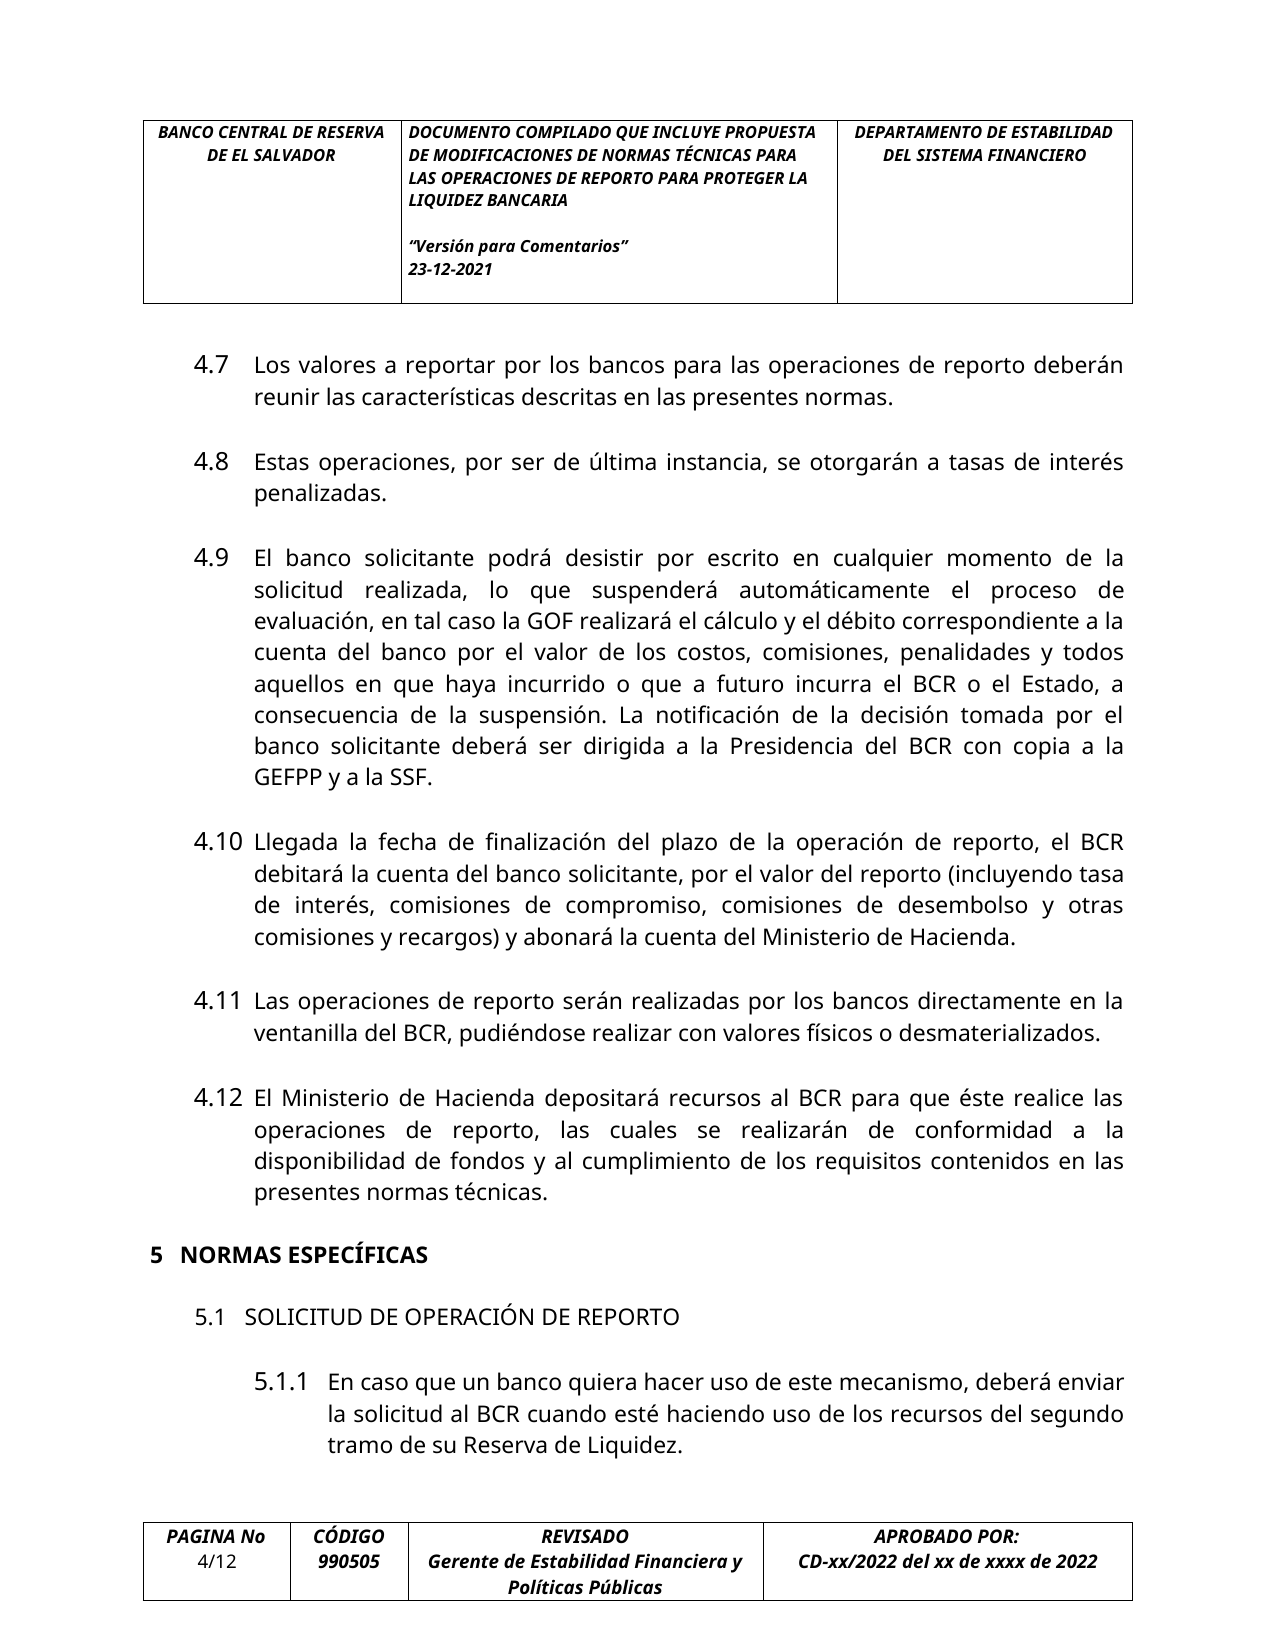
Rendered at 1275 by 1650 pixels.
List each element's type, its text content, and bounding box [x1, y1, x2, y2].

list El Ministerio de Hacienda depositará recursos al BCR para que éste realice las operaciones de reporto, las cuales se realizarán de conformidad a la disponibilidad de fondos y al cumplimiento de los requisitos contenidos en las presentes normas técnicas. [193, 1079, 1125, 1207]
list Estas operaciones, por ser de última instancia, se otorgarán a tasas de interés penalizadas. [193, 443, 1125, 508]
list Las operaciones de reporto serán realizadas por los bancos directamente en la ventanilla del BCR, pudiéndose realizar con valores físicos o desmaterializados. [193, 983, 1125, 1048]
list En caso que un banco quiera hacer uso de este mecanismo, deberá enviar la solicitud al BCR cuando esté haciendo uso de los recursos del segundo tramo de su Reserva de Liquidez. [253, 1363, 1125, 1460]
list Los valores a reportar por los bancos para las operaciones de reporto deberán reunir las características descritas en las presentes normas. [193, 347, 1125, 412]
subtitle NORMAS ESPECÍFICAS [150, 1238, 1125, 1270]
subtitle SOLICITUD DE OPERACIÓN DE REPORTO [194, 1301, 1125, 1332]
list El banco solicitante podrá desistir por escrito en cualquier momento de la solicitud realizada, lo que suspenderá automáticamente el proceso de evaluación, en tal caso la GOF realizará el cálculo y el débito correspondiente a la cuenta del banco por el valor de los costos, comisiones, penalidades y todos aquellos en que haya incurrido o que a futuro incurra el BCR o el Estado, a consecuencia de la suspensión. La notificación de la decisión tomada por el banco solicitante deberá ser dirigida a la Presidencia del BCR con copia a la GEFPP y a la SSF. [193, 540, 1125, 793]
list Llegada la fecha de finalización del plazo de la operación de reporto, el BCR debitará la cuenta del banco solicitante, por el valor del reporto (incluyendo tasa de interés, comisiones de compromiso, comisiones de desembolso y otras comisiones y recargos) y abonará la cuenta del Ministerio de Hacienda. [193, 824, 1125, 952]
